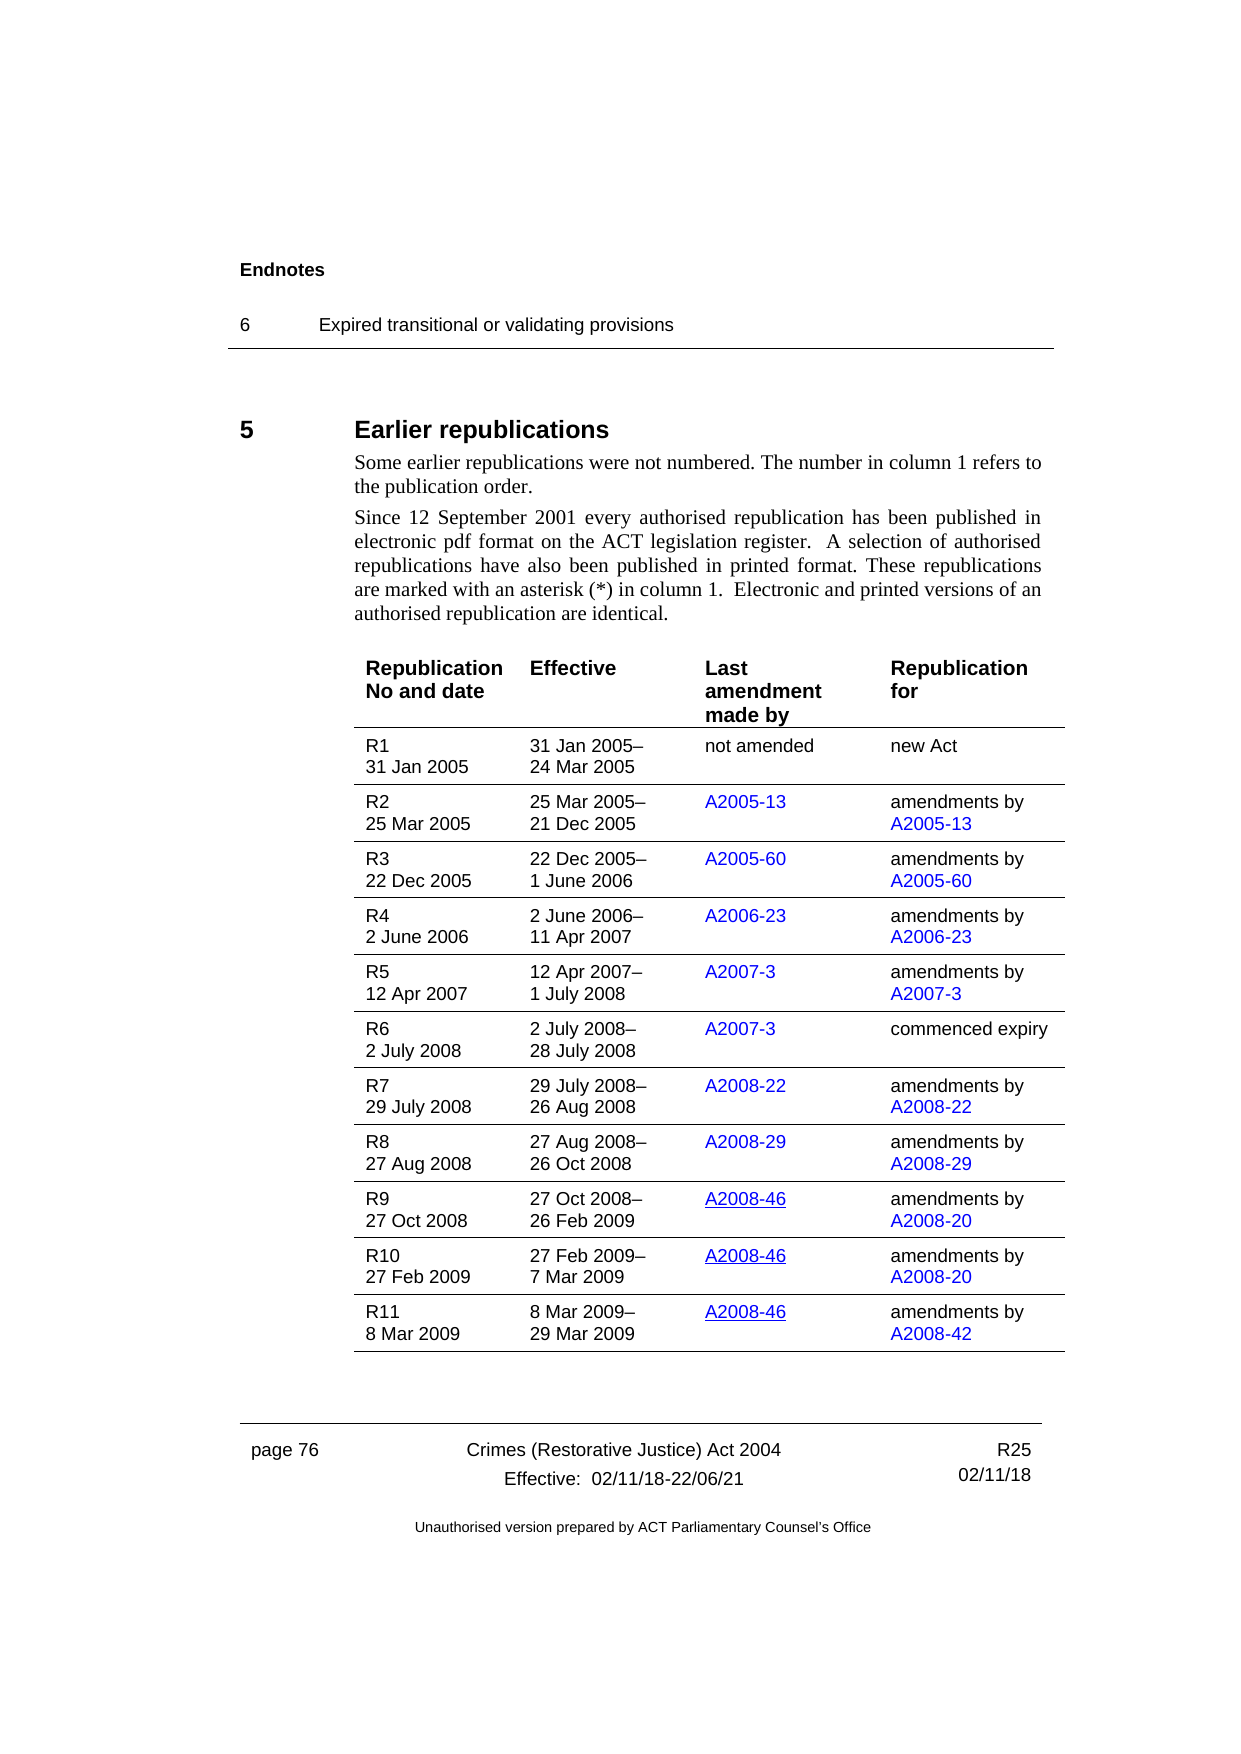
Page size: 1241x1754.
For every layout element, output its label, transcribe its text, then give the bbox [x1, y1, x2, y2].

table_cell amendments by A2005-13 [879, 785, 1065, 841]
table_cell 27 Feb 2009– 7 Mar 2009 [518, 1238, 693, 1294]
table_cell amendments by A2008-22 [879, 1068, 1065, 1124]
table_cell amendments by A2008-29 [879, 1125, 1065, 1181]
table_cell 25 Mar 2005– 21 Dec 2005 [518, 785, 693, 841]
table_cell A2008-46 [694, 1182, 879, 1237]
table_cell R3 22 Dec 2005 [354, 842, 518, 897]
table_cell R5 12 Apr 2007 [354, 955, 518, 1011]
table_header Republication No and date [354, 655, 518, 727]
table_cell amendments by A2008-20 [879, 1182, 1065, 1237]
table_cell R7 29 July 2008 [354, 1068, 518, 1124]
table_cell A2008-46 [694, 1238, 879, 1294]
text Some earlier republications were not numbered. The number in column 1 refers to the publication order. [354, 450, 1042, 498]
table_header Last amendment made by [694, 655, 879, 727]
table_cell R9 27 Oct 2008 [354, 1182, 518, 1237]
table_cell R4 2 June 2006 [354, 898, 518, 954]
table_cell new Act [879, 728, 1065, 784]
table_cell 22 Dec 2005– 1 June 2006 [518, 842, 693, 897]
table_cell amendments by A2007-3 [879, 955, 1065, 1011]
table_cell 2 June 2006– 11 Apr 2007 [518, 898, 693, 954]
table_header Effective [518, 655, 693, 727]
table_cell amendments by A2008-42 [879, 1295, 1065, 1351]
text Since 12 September 2001 every authorised republication has been published in electronic pdf format on the ACT legislation register. A selection of authorised republications have also been published in printed format. These republications are marked with an asterisk (*) in column 1. Electronic and printed versions of an authorised republication are identical. [354, 505, 1042, 625]
table_cell 29 July 2008– 26 Aug 2008 [518, 1068, 693, 1124]
table_cell R10 27 Feb 2009 [354, 1238, 518, 1294]
table_cell A2008-46 [694, 1295, 879, 1351]
table_cell not amended [694, 728, 879, 784]
table_cell 27 Oct 2008– 26 Feb 2009 [518, 1182, 693, 1237]
table_header Republication for [879, 655, 1065, 727]
table_cell R8 27 Aug 2008 [354, 1125, 518, 1181]
table_cell R1 31 Jan 2005 [354, 728, 518, 784]
table_cell amendments by A2008-20 [879, 1238, 1065, 1294]
table_cell R6 2 July 2008 [354, 1012, 518, 1067]
table_cell A2006-23 [694, 898, 879, 954]
table_cell A2007-3 [694, 1012, 879, 1067]
table_cell R2 25 Mar 2005 [354, 785, 518, 841]
table_cell 27 Aug 2008– 26 Oct 2008 [518, 1125, 693, 1181]
text 5 Earlier republications [239, 415, 1042, 444]
table_cell 12 Apr 2007– 1 July 2008 [518, 955, 693, 1011]
table_cell R11 8 Mar 2009 [354, 1295, 518, 1351]
table_cell commenced expiry [879, 1012, 1065, 1067]
table_cell 2 July 2008– 28 July 2008 [518, 1012, 693, 1067]
table_cell A2007-3 [694, 955, 879, 1011]
table_cell A2008-29 [694, 1125, 879, 1181]
table_cell 31 Jan 2005– 24 Mar 2005 [518, 728, 693, 784]
table_cell amendments by A2006-23 [879, 898, 1065, 954]
table_cell A2005-60 [694, 842, 879, 897]
table_cell A2008-22 [694, 1068, 879, 1124]
table_cell amendments by A2005-60 [879, 842, 1065, 897]
table_cell A2005-13 [694, 785, 879, 841]
table_cell 8 Mar 2009– 29 Mar 2009 [518, 1295, 693, 1351]
